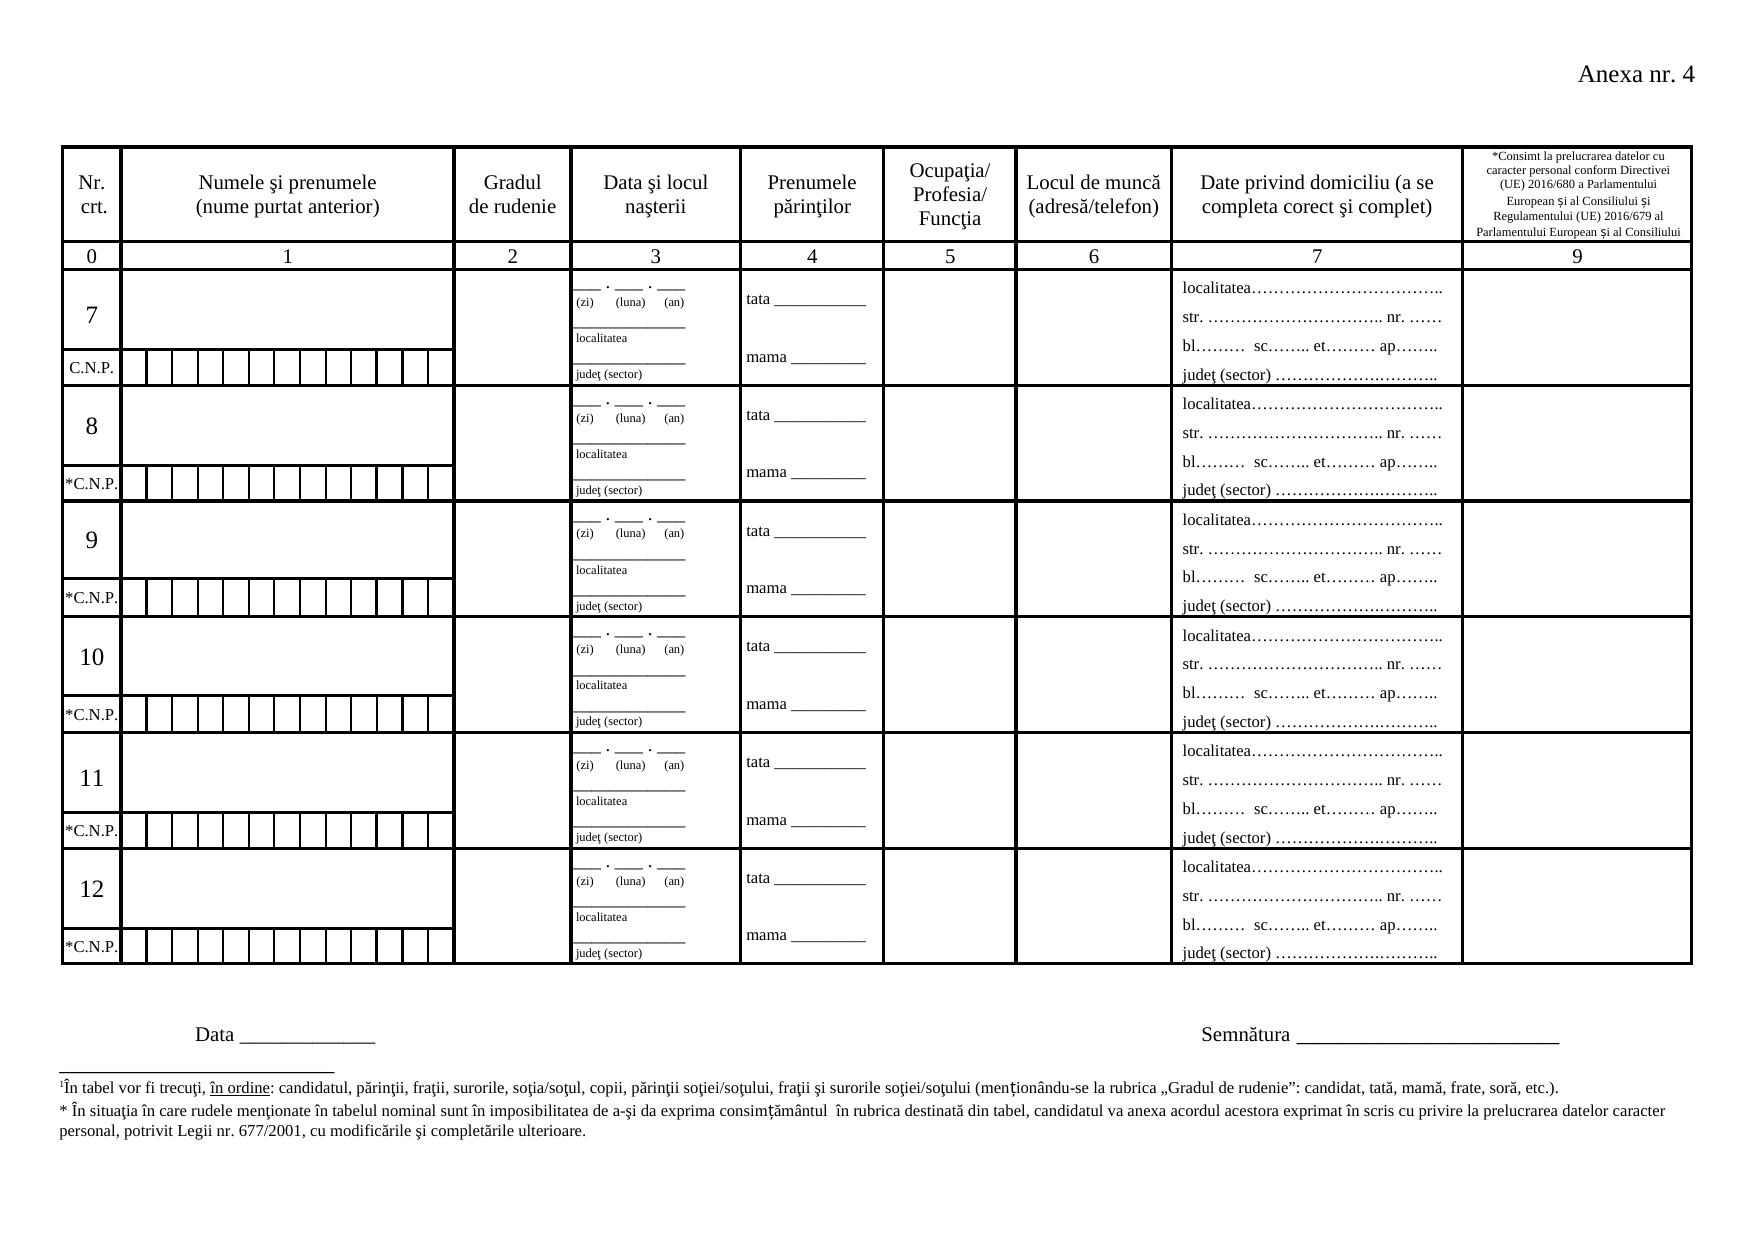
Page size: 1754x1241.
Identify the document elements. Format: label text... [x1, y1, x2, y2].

table_header Date privind domiciliu (a se completa corect şi complet) [1173, 149, 1461, 240]
table_cell ___ . ___ . ___ (zi) (luna) (an) ____________ localitatea ____________ judeţ (sector) [573, 734, 739, 847]
table_cell [1018, 734, 1170, 847]
table_cell [148, 467, 171, 499]
table_header Numele şi prenumele (nume purtat anterior) [123, 149, 452, 240]
text Anexa nr. 4 [177, 59, 1695, 88]
table_cell [250, 580, 273, 615]
table_cell [123, 580, 145, 615]
table_cell 10 [64, 618, 119, 694]
table_cell localitatea…………………………….. str. ………………………….. nr. …… bl……… sc…….. et……… ap…….. judeţ (sector) ……………….……….. [1173, 734, 1461, 847]
table_cell [123, 271, 452, 348]
table_cell [352, 814, 375, 847]
table_cell [173, 351, 197, 384]
table_cell ___ . ___ . ___ (zi) (luna) (an) ____________ localitatea ____________ judeţ (sector) [573, 618, 739, 731]
table_cell [275, 697, 299, 731]
table_cell [456, 271, 569, 384]
table_cell *C.N.P. [64, 697, 119, 731]
table_cell 9 [64, 503, 119, 577]
table_cell [301, 814, 325, 847]
table_cell ___ . ___ . ___ (zi) (luna) (an) ____________ localitatea ____________ judeţ (sector) [573, 503, 739, 615]
table_cell [199, 814, 222, 847]
table_cell [1464, 387, 1690, 499]
table_cell [199, 580, 222, 615]
table_cell [173, 697, 197, 731]
table_cell [378, 467, 401, 499]
table_cell [429, 930, 452, 962]
table_header *Consimt la prelucrarea datelor cu caracter personal conform Directivei (UE) 2016/680 a Parlamentului European și al Consiliului și Regulamentului (UE) 2016/679 al Parlamentului European și al Consiliului [1464, 149, 1690, 240]
table_cell [224, 467, 248, 499]
table_cell localitatea…………………………….. str. ………………………….. nr. …… bl……… sc…….. et……… ap…….. judeţ (sector) ……………….……….. [1173, 850, 1461, 962]
table_cell tata ___________ mama _________ [742, 271, 882, 384]
table_cell [327, 351, 350, 384]
table_cell [275, 930, 299, 962]
table_cell [1464, 618, 1690, 731]
table_cell [885, 271, 1014, 384]
table_cell [301, 930, 325, 962]
table_cell [885, 618, 1014, 731]
table_cell [275, 580, 299, 615]
table_cell *C.N.P. [64, 814, 119, 847]
table_cell [1464, 503, 1690, 615]
table_cell [250, 814, 273, 847]
table_cell 6 [1018, 243, 1170, 268]
table_cell [123, 618, 452, 694]
table_cell ___ . ___ . ___ (zi) (luna) (an) ____________ localitatea ____________ judeţ (sector) [573, 387, 739, 499]
table_cell 11 [64, 734, 119, 811]
table_cell tata ___________ mama _________ [742, 850, 882, 962]
table_cell [301, 580, 325, 615]
table_cell 7 [1173, 243, 1461, 268]
table_cell [123, 351, 145, 384]
table_cell [429, 467, 452, 499]
table_cell [301, 467, 325, 499]
table_cell ___ . ___ . ___ (zi) (luna) (an) ____________ localitatea ____________ judeţ (sector) [573, 850, 739, 962]
table_cell [404, 467, 427, 499]
table_cell [1018, 387, 1170, 499]
table_cell [1464, 734, 1690, 847]
table_cell [327, 580, 350, 615]
table_cell [123, 850, 452, 927]
table_cell [352, 580, 375, 615]
table_cell [199, 697, 222, 731]
table_cell [250, 930, 273, 962]
table_cell [1464, 271, 1690, 384]
table_cell [885, 734, 1014, 847]
table_cell [327, 467, 350, 499]
table_cell [148, 580, 171, 615]
table_cell [404, 697, 427, 731]
table_cell tata ___________ mama _________ [742, 503, 882, 615]
table_cell 0 [64, 243, 119, 268]
table_cell [123, 697, 145, 731]
table_cell [275, 351, 299, 384]
text * În situaţia în care rudele menţionate în tabelul nominal sunt în imposibilitatea de a-şi da exprima consimțământul în rubrica destinată din tabel, candidatul va anexa acordul acestora exprimat în scris cu privire la prelucrarea datelor caracter personal, potrivit Legii nr. 677/2001, cu modificările şi completările ulterioare. [59, 1098, 1695, 1140]
table_cell 12 [64, 850, 119, 927]
table_cell 5 [885, 243, 1014, 268]
table_cell [173, 814, 197, 847]
table_cell [148, 930, 171, 962]
table_cell [123, 734, 452, 811]
table_cell [885, 387, 1014, 499]
table_header Locul de muncă (adresă/telefon) [1018, 149, 1170, 240]
table_cell [224, 697, 248, 731]
table_cell [1018, 271, 1170, 384]
table_cell [148, 351, 171, 384]
table_cell 8 [64, 387, 119, 464]
table_cell [327, 930, 350, 962]
table_cell localitatea…………………………….. str. ………………………….. nr. …… bl……… sc…….. et……… ap…….. judeţ (sector) ……………….……….. [1173, 618, 1461, 731]
table_cell *C.N.P. [64, 580, 119, 615]
text 1În tabel vor fi trecuţi, în ordine: candidatul, părinţii, fraţii, surorile, soţia/soţul, copii, părinţii soţiei/soţului, fraţii şi surorile soţiei/soţului (menționându-se la rubrica „Gradul de rudenie”: candidat, tată, mamă, frate, soră, etc.). [59, 1076, 1695, 1098]
table_cell [456, 618, 569, 731]
table_cell [275, 814, 299, 847]
table_cell *C.N.P. [64, 467, 119, 499]
table_cell [123, 930, 145, 962]
table_cell [250, 351, 273, 384]
table_cell [378, 814, 401, 847]
table_cell [404, 580, 427, 615]
table_cell [456, 850, 569, 962]
table_cell [352, 930, 375, 962]
table_cell [327, 697, 350, 731]
table_cell [173, 580, 197, 615]
table_cell [123, 814, 145, 847]
table_cell [378, 697, 401, 731]
table_cell [1018, 850, 1170, 962]
table_cell [352, 697, 376, 731]
text Data _____________ Semnătura _____________________ [59, 1018, 1695, 1047]
table_header Data şi locul naşterii [573, 149, 739, 240]
table_cell [885, 503, 1014, 615]
table_cell [250, 467, 273, 499]
table_cell localitatea…………………………….. str. ………………………….. nr. …… bl……… sc…….. et……… ap…….. judeţ (sector) ……………….……….. [1173, 271, 1461, 384]
table_cell [199, 351, 222, 384]
table_cell [352, 351, 375, 384]
table_header Gradul de rudenie [456, 149, 569, 240]
table_cell [250, 697, 273, 731]
table_header Nr. crt. [64, 149, 119, 240]
table_header Prenumele părinţilor [742, 149, 882, 240]
table_cell [148, 697, 171, 731]
table_cell [275, 467, 299, 499]
table_cell [224, 930, 248, 962]
table_cell [456, 734, 569, 847]
table_cell 3 [573, 243, 739, 268]
table_cell [173, 930, 197, 962]
table_cell [404, 351, 427, 384]
table_cell [199, 930, 222, 962]
table_cell [378, 930, 401, 962]
text ______________________ [59, 1047, 1695, 1076]
table_cell [327, 814, 350, 847]
table_cell [301, 697, 325, 731]
table_cell [1018, 503, 1170, 615]
table_cell 9 [1464, 243, 1690, 268]
table_header Ocupaţia/ Profesia/ Funcţia [885, 149, 1014, 240]
table_cell *C.N.P. [64, 930, 119, 962]
table_cell [429, 697, 452, 731]
table_cell C.N.P. [64, 351, 119, 384]
table_cell [123, 387, 452, 464]
table_cell [224, 580, 248, 615]
table_cell [123, 503, 452, 577]
table_cell 7 [64, 271, 119, 348]
table_cell ___ . ___ . ___ (zi) (luna) (an) ____________ localitatea ____________ judeţ (sector) [573, 271, 739, 384]
table_cell [1018, 618, 1170, 731]
table_cell [1464, 850, 1690, 962]
table_cell tata ___________ mama _________ [742, 734, 882, 847]
table_cell [456, 503, 569, 615]
table_cell [123, 467, 145, 499]
table_cell [429, 580, 452, 615]
table_cell localitatea…………………………….. str. ………………………….. nr. …… bl……… sc…….. et……… ap…….. judeţ (sector) ……………….……….. [1173, 387, 1461, 499]
table_cell tata ___________ mama _________ [742, 387, 882, 499]
table_cell 4 [742, 243, 882, 268]
table_cell tata ___________ mama _________ [742, 618, 882, 731]
table_cell [224, 351, 248, 384]
table_cell localitatea…………………………….. str. ………………………….. nr. …… bl……… sc…….. et……… ap…….. judeţ (sector) ……………….……….. [1173, 503, 1461, 615]
table_cell [378, 580, 401, 615]
table_cell [378, 351, 401, 384]
table_cell [173, 467, 197, 499]
table_cell 2 [456, 243, 569, 268]
table_cell [148, 814, 171, 847]
table_cell [429, 351, 452, 384]
table_cell [404, 814, 427, 847]
table_cell 1 [123, 243, 452, 268]
table_cell [885, 850, 1014, 962]
table_cell [199, 467, 222, 499]
table_cell [404, 930, 427, 962]
table_cell [429, 814, 452, 847]
table_cell [456, 387, 569, 499]
table_cell [352, 467, 375, 499]
table_cell [224, 814, 248, 847]
table_cell [301, 351, 325, 384]
